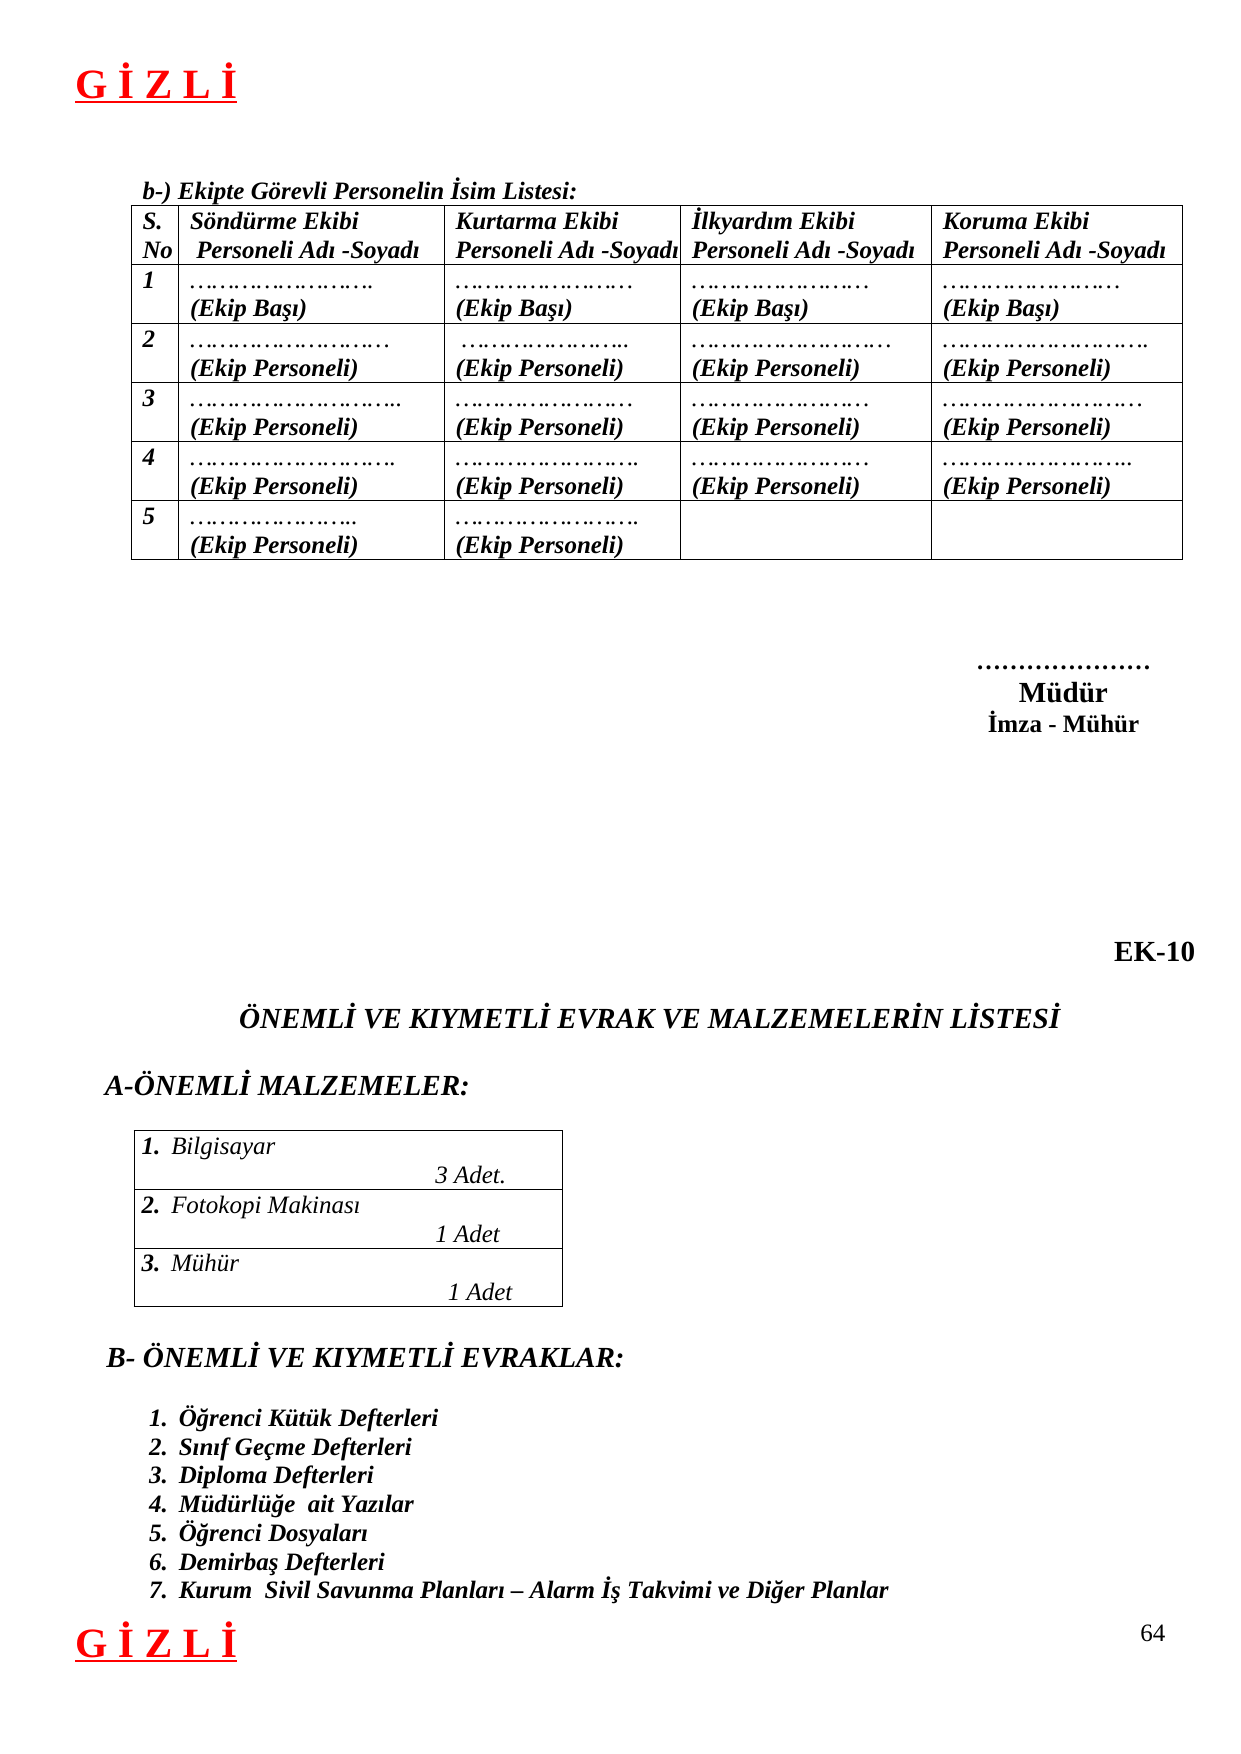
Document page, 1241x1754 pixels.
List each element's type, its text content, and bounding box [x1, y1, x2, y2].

text B- ÖNEMLİ VE KIYMETLİ EVRAKLAR: [75, 1341, 1195, 1374]
table_cell …………………….. (Ekip Personeli) [932, 442, 1182, 500]
text Müdür [961, 675, 1165, 709]
table_header İlkyardım Ekibi Personeli Adı -Soyadı [681, 206, 931, 264]
table_cell 3 [132, 383, 178, 441]
table_cell ………………………. (Ekip Personeli) [179, 442, 444, 500]
table_cell ……………………. (Ekip Personeli) [445, 501, 680, 559]
table_cell [932, 501, 1182, 559]
text ÖNEMLİ VE KIYMETLİ EVRAK VE MALZEMELERİN LİSTESİ [105, 1001, 1195, 1034]
table_cell ……………………… (Ekip Personeli) [932, 383, 1182, 441]
table_cell …………………… (Ekip Başı) [445, 265, 680, 323]
table_cell ……………………….. (Ekip Personeli) [179, 383, 444, 441]
text A-ÖNEMLİ MALZEMELER: [75, 1068, 1165, 1102]
text ………………… [961, 646, 1165, 675]
table_cell ……………………. (Ekip Başı) [179, 265, 444, 323]
table_cell ……………………… (Ekip Personeli) [681, 324, 931, 382]
list Öğrenci Kütük Defterleri [149, 1403, 1195, 1432]
table_cell Mühür 1 Adet [135, 1249, 562, 1306]
table_cell …………………… (Ekip Personeli) [445, 383, 680, 441]
list Sınıf Geçme Defterleri [149, 1432, 1195, 1460]
table_cell 4 [132, 442, 178, 500]
table_header Koruma Ekibi Personeli Adı -Soyadı [932, 206, 1182, 264]
table_header Söndürme Ekibi Personeli Adı -Soyadı [179, 206, 444, 264]
text b-) Ekipte Görevli Personelin İsim Listesi: [142, 176, 1195, 205]
list Diploma Defterleri [149, 1460, 1195, 1489]
table_header Bilgisayar 3 Adet. [135, 1131, 562, 1189]
table_cell …………………… (Ekip Başı) [932, 265, 1182, 323]
table_cell ……………………. (Ekip Personeli) [445, 442, 680, 500]
table_cell 1 [132, 265, 178, 323]
table_cell ……………………… (Ekip Personeli) [179, 324, 444, 382]
list Kurum Sivil Savunma Planları – Alarm İş Takvimi ve Diğer Planlar [149, 1575, 1195, 1604]
list Öğrenci Dosyaları [149, 1518, 1195, 1547]
table_cell 2 [132, 324, 178, 382]
table_cell [681, 501, 931, 559]
list Müdürlüğe ait Yazılar [149, 1489, 1195, 1518]
text İmza - Mühür [961, 709, 1165, 737]
table_cell …………………… (Ekip Personeli) [681, 383, 931, 441]
table_cell ………………………. (Ekip Personeli) [932, 324, 1182, 382]
list Demirbaş Defterleri [149, 1547, 1195, 1575]
table_cell ………………….. (Ekip Personeli) [445, 324, 680, 382]
table_cell Fotokopi Makinası 1 Adet [135, 1190, 562, 1247]
table_cell 5 [132, 501, 178, 559]
table_cell …………………… (Ekip Başı) [681, 265, 931, 323]
text EK-10 [105, 934, 1195, 967]
table_cell …………………… (Ekip Personeli) [681, 442, 931, 500]
table_cell ………………….. (Ekip Personeli) [179, 501, 444, 559]
table_header S. No [132, 206, 178, 264]
table_header Kurtarma Ekibi Personeli Adı -Soyadı [445, 206, 680, 264]
